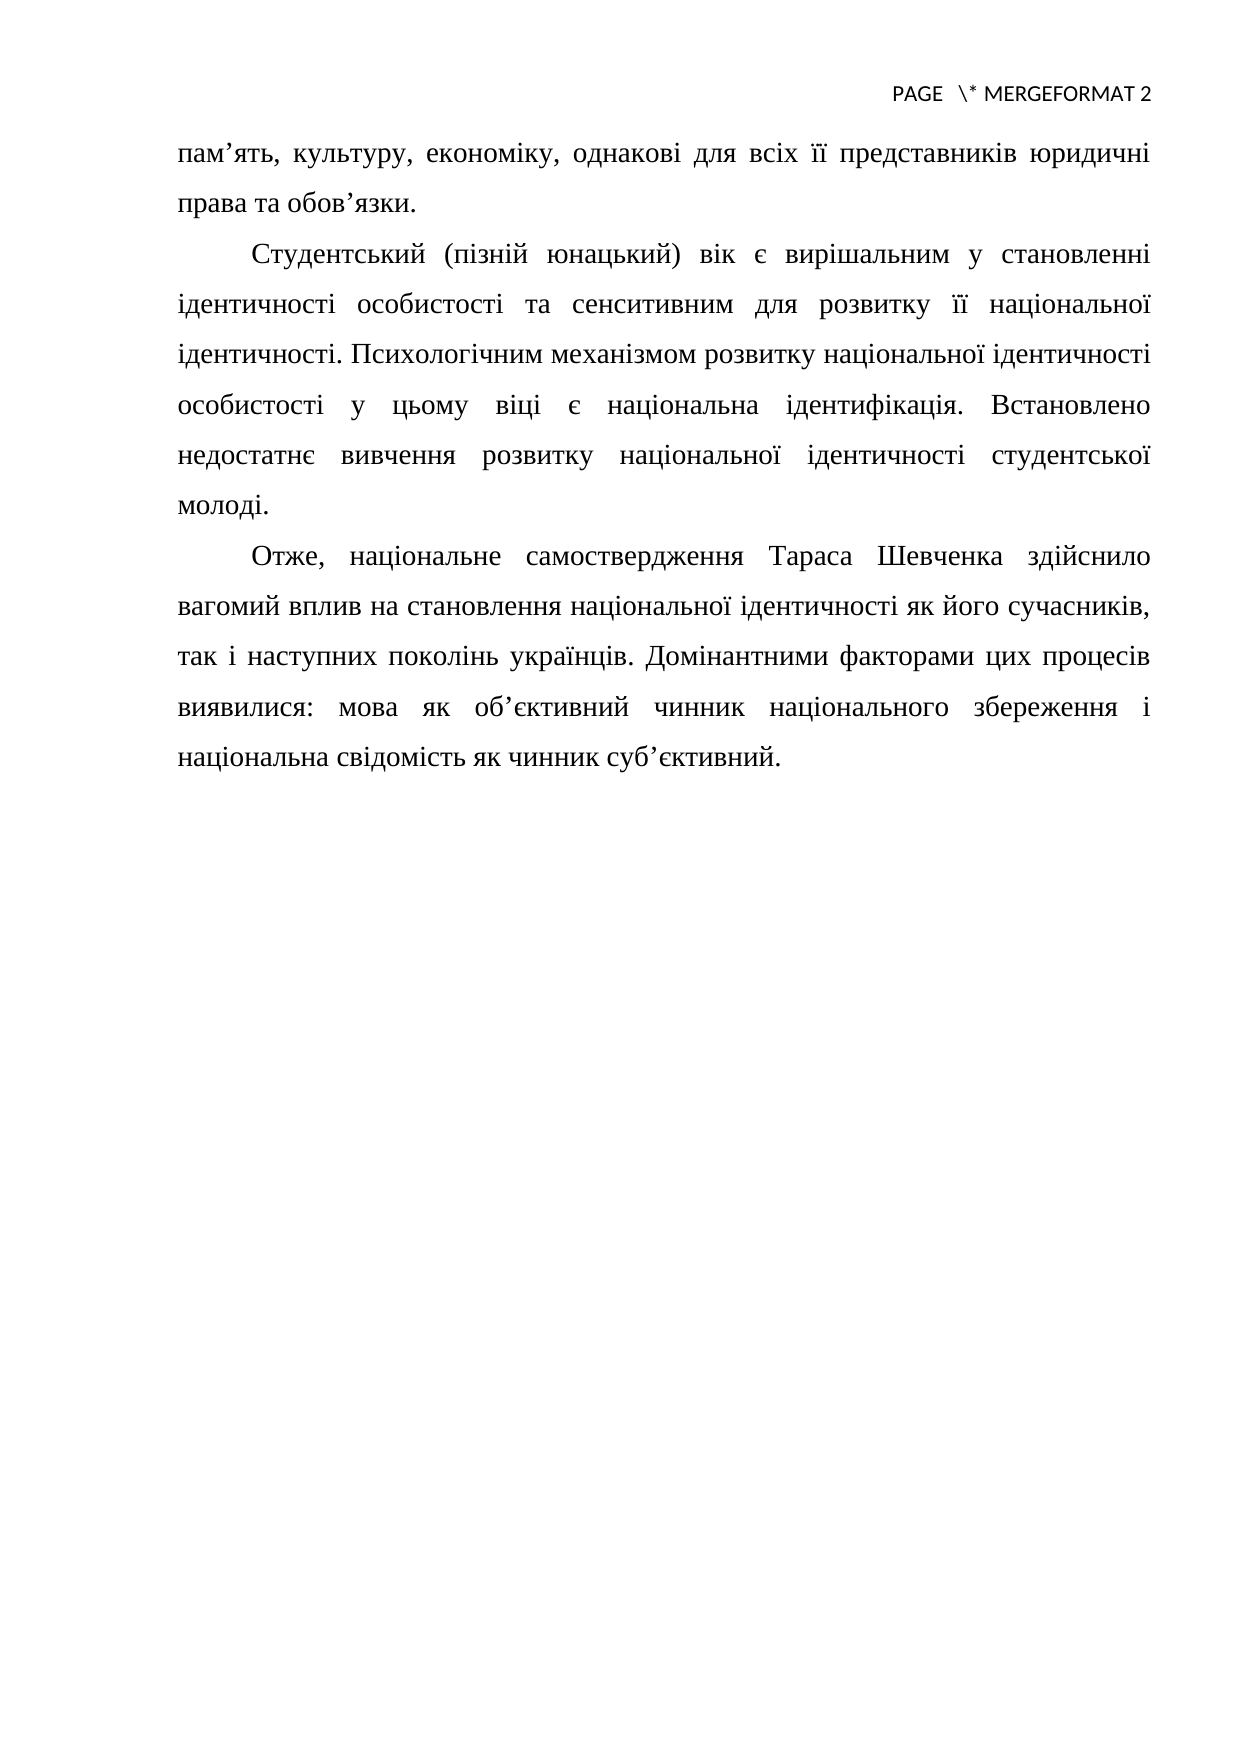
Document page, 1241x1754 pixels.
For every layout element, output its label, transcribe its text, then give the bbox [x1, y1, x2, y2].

text Студентський (пізній юнацький) вік є вирішальним у становленні ідентичності особистості та сенситивним для розвитку її національної ідентичності. Психологічним механізмом розвитку національної ідентичності особистості у цьому віці є національна ідентифікація. Встановлено недостатнє вивчення розвитку національної ідентичності студентської молоді. [177, 236, 1152, 521]
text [177, 135, 1152, 219]
text Отже, національне самоствердження Тараса Шевченка здійснило вагомий вплив на становлення національної ідентичності як його сучасників, так і наступних поколінь українців. Домінантними факторами цих процесів виявилися: мова як об’єктивний чинник національного збереження і національна свідомість як чинник суб’єктивний. [177, 538, 1152, 773]
